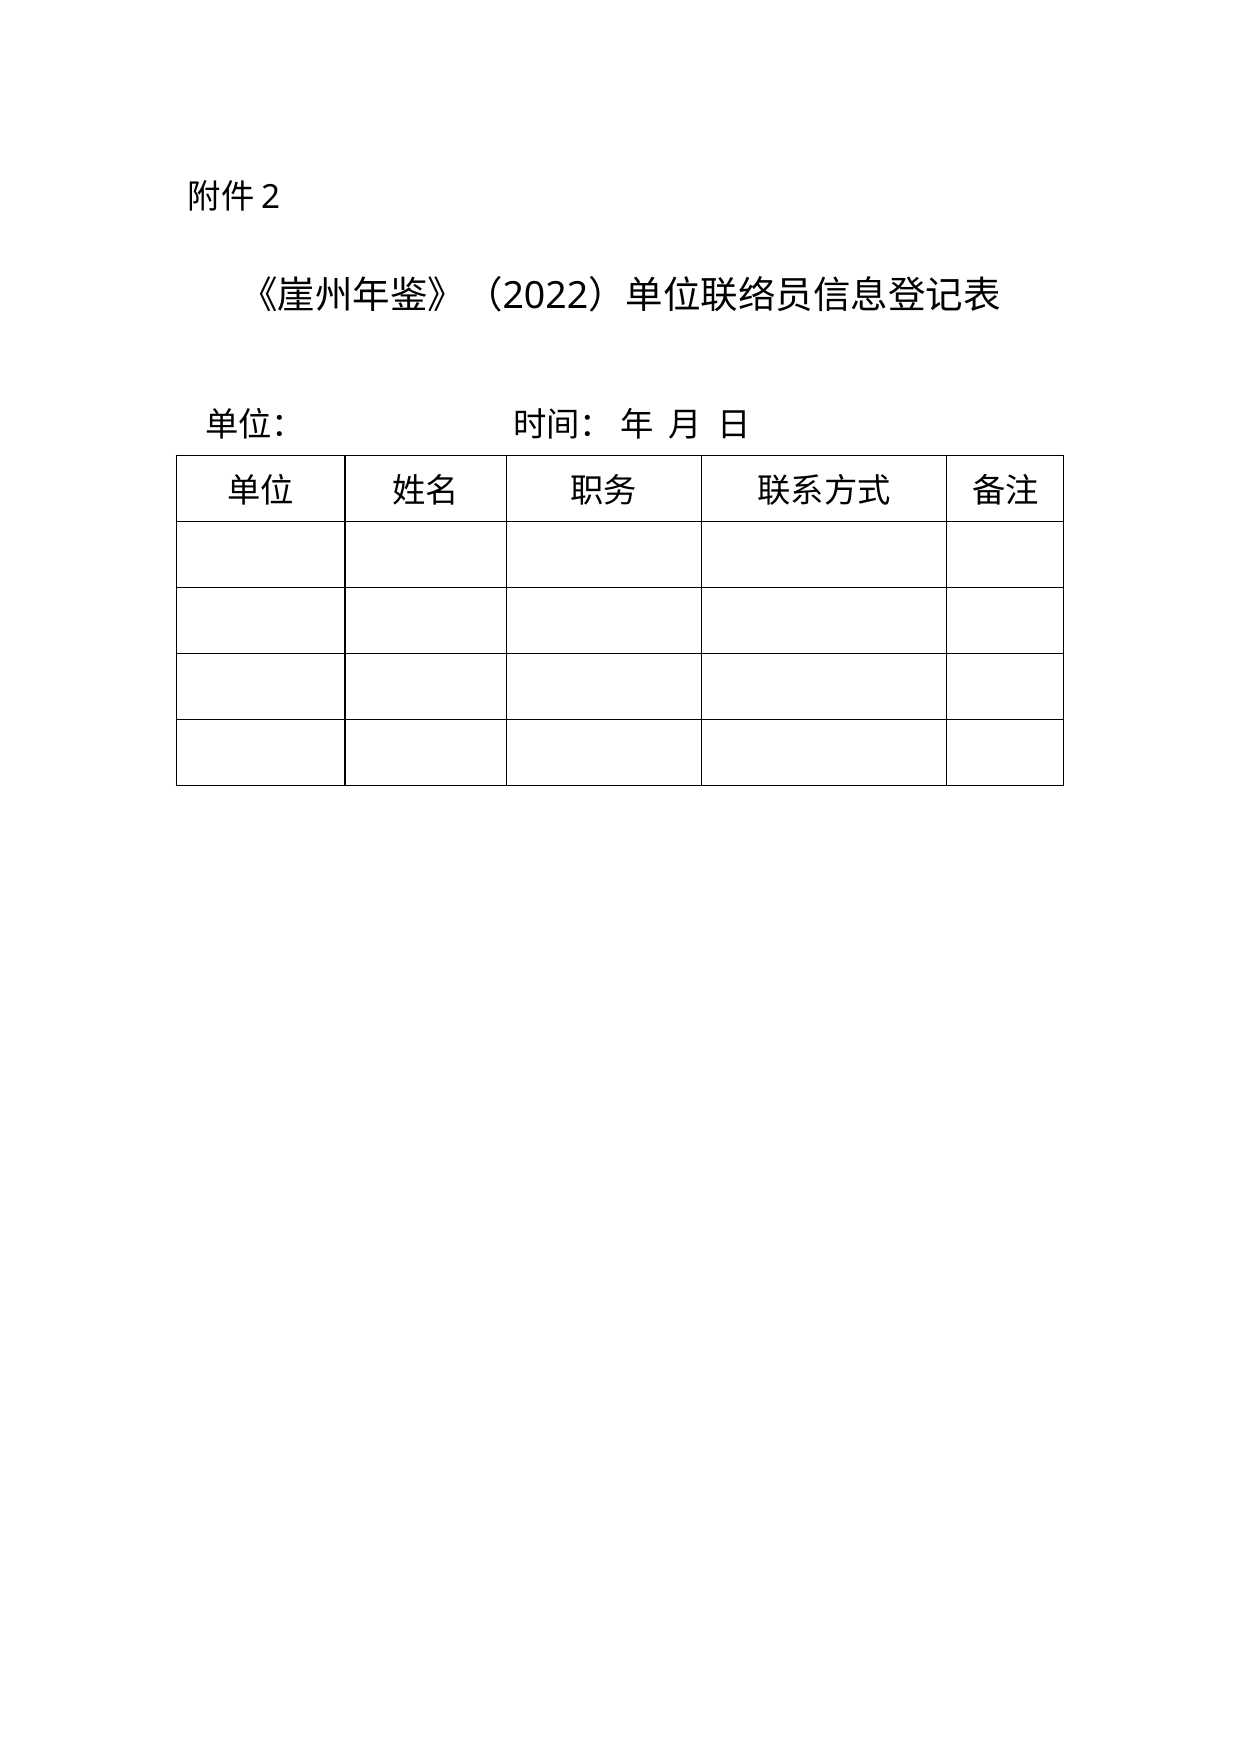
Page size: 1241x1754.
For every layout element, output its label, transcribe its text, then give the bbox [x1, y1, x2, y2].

table_header 职务 [507, 456, 701, 521]
table_cell [702, 522, 946, 587]
list 《崖州年鉴》（2022）单位联络员信息登记表 [187, 259, 1053, 324]
table_header 联系方式 [702, 456, 946, 521]
table_cell [507, 522, 701, 587]
list 附件2 [187, 162, 1053, 227]
table_cell [947, 720, 1063, 785]
table_cell [346, 720, 506, 785]
table_cell [346, 522, 506, 587]
table_cell [177, 654, 344, 719]
table_cell [346, 654, 506, 719]
table_cell [177, 588, 344, 653]
table_cell [702, 654, 946, 719]
table_cell [507, 720, 701, 785]
table_header 备注 [947, 456, 1063, 521]
table_cell [507, 654, 701, 719]
table_cell [702, 588, 946, 653]
list 单位： 时间： 年 月 日 [187, 389, 1053, 454]
table_cell [947, 588, 1063, 653]
table_cell [947, 654, 1063, 719]
table_cell [177, 522, 344, 587]
table_cell [507, 588, 701, 653]
table_header 姓名 [346, 456, 506, 521]
table_cell [346, 588, 506, 653]
table_cell [177, 720, 344, 785]
table_cell [702, 720, 946, 785]
table_header 单位 [177, 456, 344, 521]
table_cell [947, 522, 1063, 587]
